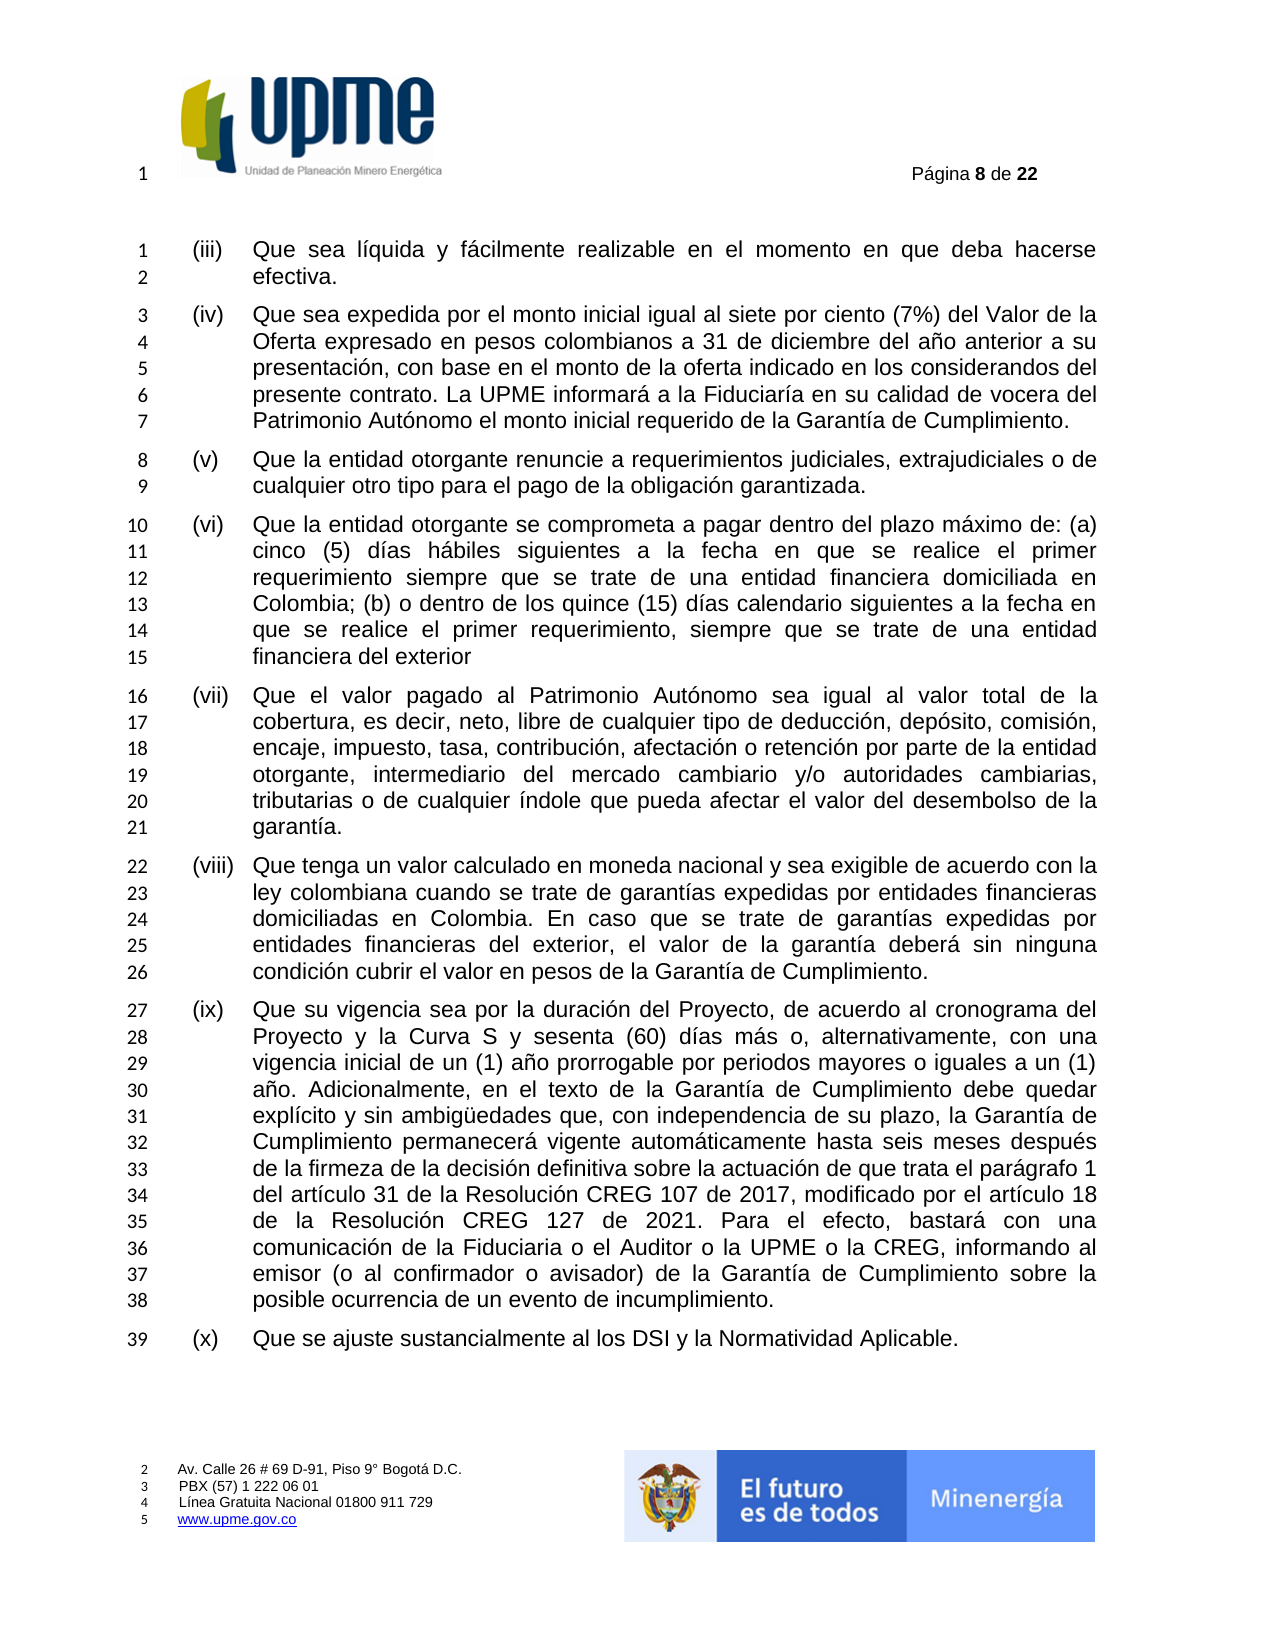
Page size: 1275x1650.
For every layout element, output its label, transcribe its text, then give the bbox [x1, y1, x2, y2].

picture [622, 1450, 1094, 1541]
list Que su vigencia sea por la duración del Proyecto, de acuerdo al cronograma del Proyecto y la Curva S y sesenta (60) días más o, alternativamente, con una vigencia inicial de un (1) año prorrogable por periodos mayores o iguales a un (1) año. Adicionalmente, en el texto de la Garantía de Cumplimiento debe quedar explícito y sin ambigüedades que, con independencia de su plazo, la Garantía de Cumplimiento permanecerá vigente automáticamente hasta seis meses después de la firmeza de la decisión definitiva sobre la actuación de que trata el parágrafo 1 del artículo 31 de la Resolución CREG 107 de 2017, modificado por el artículo 18 de la Resolución CREG 127 de 2021. Para el efecto, bastará con una comunicación de la Fiduciaria o el Auditor o la UPME o la CREG, informando al emisor (o al confirmador o avisador) de la Garantía de Cumplimiento sobre la posible ocurrencia de un evento de incumplimiento. [192, 996, 1098, 1313]
list Que el valor pagado al Patrimonio Autónomo sea igual al valor total de la cobertura, es decir, neto, libre de cualquier tipo de deducción, depósito, comisión, encaje, impuesto, tasa, contribución, afectación o retención por parte de la entidad otorgante, intermediario del mercado cambiario y/o autoridades cambiarias, tributarias o de cualquier índole que pueda afectar el valor del desembolso de la garantía. [192, 682, 1098, 840]
list Que sea expedida por el monto inicial igual al siete por ciento (7%) del Valor de la Oferta expresado en pesos colombianos a 31 de diciembre del año anterior a su presentación, con base en el monto de la oferta indicado en los considerandos del presente contrato. La UPME informará a la Fiduciaría en su calidad de vocera del Patrimonio Autónomo el monto inicial requerido de la Garantía de Cumplimiento. [192, 301, 1098, 433]
list Que la entidad otorgante se comprometa a pagar dentro del plazo máximo de: (a) cinco (5) días hábiles siguientes a la fecha en que se realice el primer requerimiento siempre que se trate de una entidad financiera domiciliada en Colombia; (b) o dentro de los quince (15) días calendario siguientes a la fecha en que se realice el primer requerimiento, siempre que se trate de una entidad financiera del exterior [192, 511, 1098, 669]
picture [177, 75, 447, 181]
list Que sea líquida y fácilmente realizable en el momento en que deba hacerse efectiva. [192, 236, 1098, 289]
list Que se ajuste sustancialmente al los DSI y la Normatividad Aplicable. [192, 1325, 1098, 1352]
list Que tenga un valor calculado en moneda nacional y sea exigible de acuerdo con la ley colombiana cuando se trate de garantías expedidas por entidades financieras domiciliadas en Colombia. En caso que se trate de garantías expedidas por entidades financieras del exterior, el valor de la garantía deberá sin ninguna condición cubrir el valor en pesos de la Garantía de Cumplimiento. [192, 852, 1098, 984]
list Que la entidad otorgante renuncie a requerimientos judiciales, extrajudiciales o de cualquier otro tipo para el pago de la obligación garantizada. [192, 446, 1098, 498]
